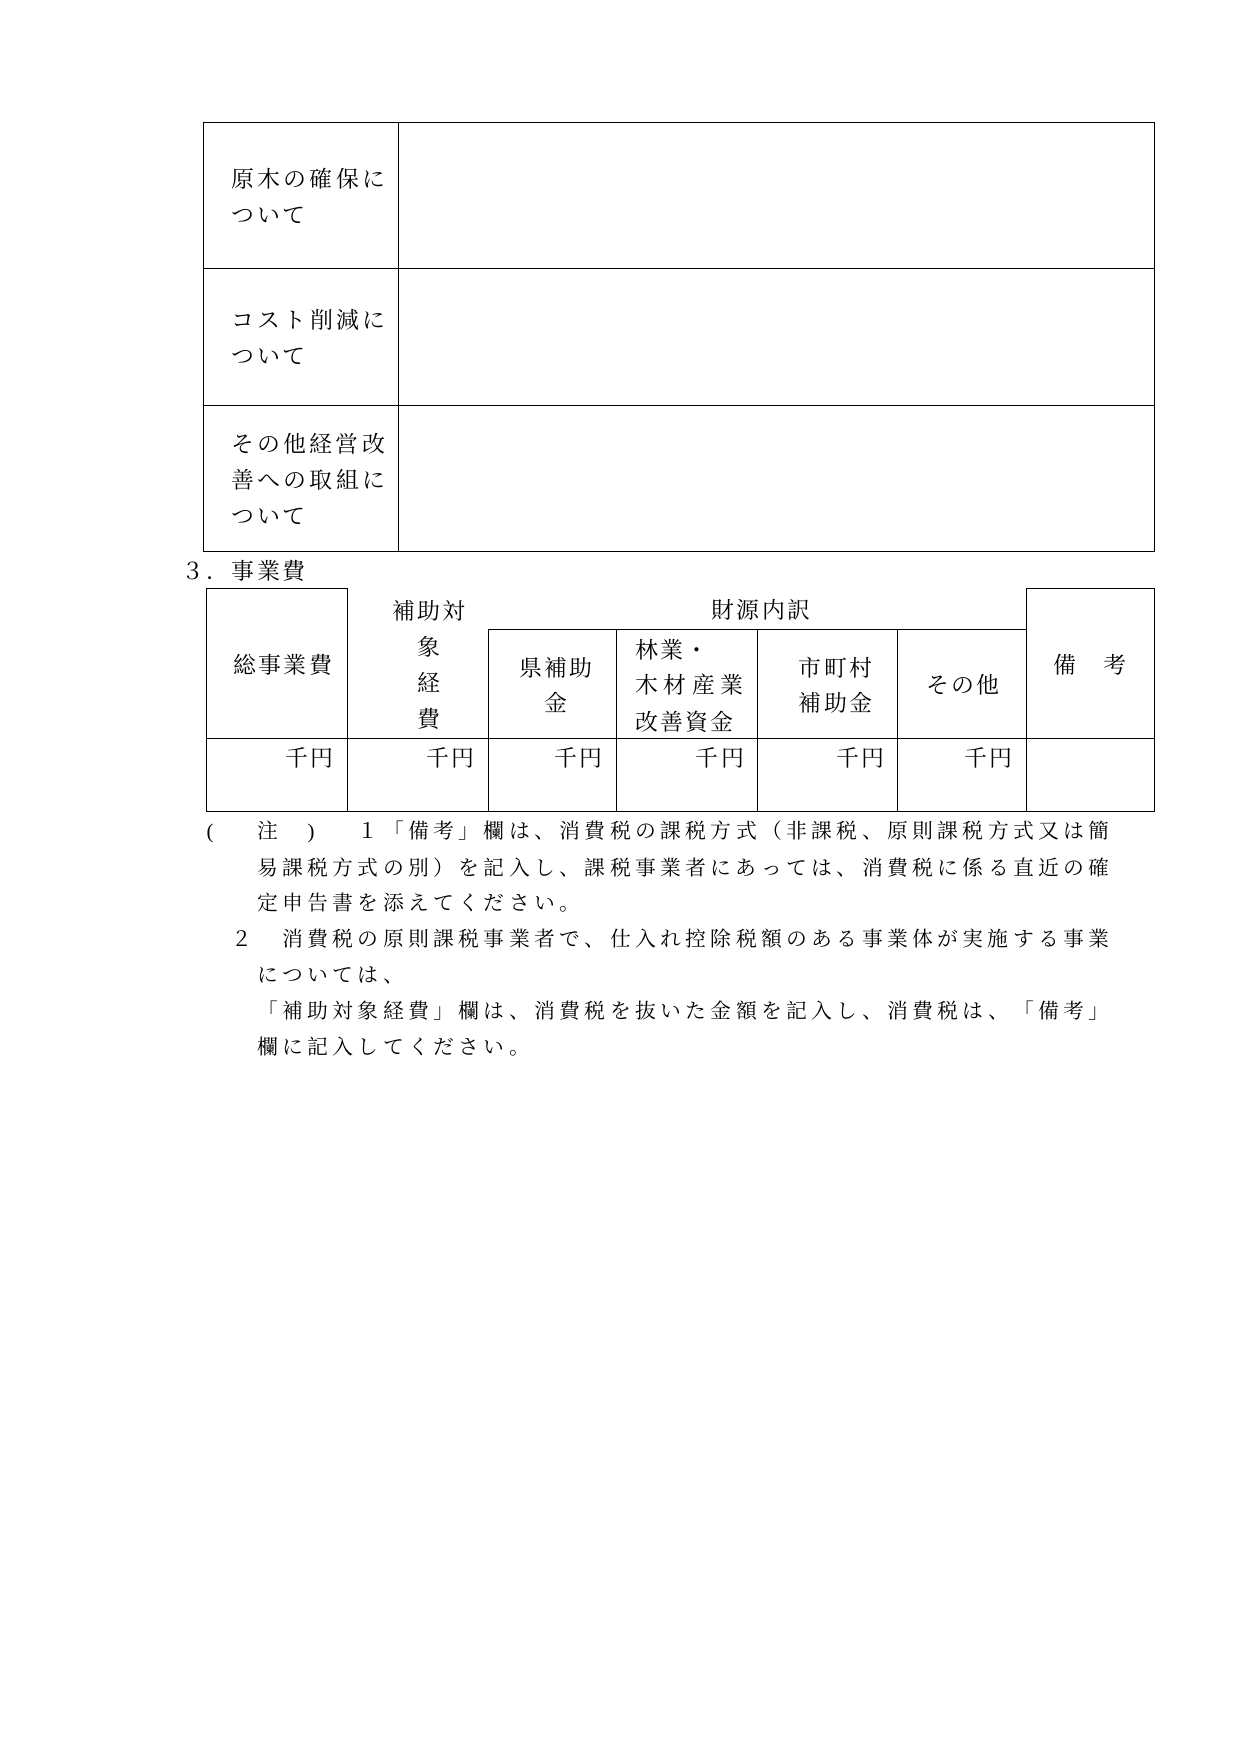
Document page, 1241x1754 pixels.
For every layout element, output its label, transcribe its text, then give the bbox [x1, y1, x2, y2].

table_cell 千円 [898, 739, 1026, 811]
text 「補助対象経費」欄は、消費税を抜いた金額を記入し、消費税は、「備考」欄に記入してください。 [233, 992, 1114, 1063]
text ２ 消費税の原則課税事業者で、仕入れ控除税額のある事業体が実施する事業については、 [216, 920, 1114, 992]
table_cell 県補助金 [489, 630, 616, 738]
table_cell 林業・ 木材産業改善資金 [617, 630, 757, 738]
table_cell 市町村 補助金 [758, 630, 897, 738]
table_header 財源内訳 [488, 588, 1026, 629]
table_header 備 考 [1027, 589, 1154, 738]
table_cell 千円 [207, 739, 347, 811]
text ３．事業費 [156, 552, 1114, 587]
table_cell その他 [898, 630, 1026, 738]
table_cell 千円 [758, 739, 897, 811]
table_cell [399, 406, 1154, 551]
table_cell 千円 [348, 739, 488, 811]
table_cell [399, 123, 1154, 268]
table_cell [399, 269, 1154, 405]
table_cell 千円 [617, 739, 757, 811]
table_header 総事業費 [207, 589, 347, 738]
table_cell コスト削減について [204, 269, 398, 405]
table_cell その他経営改善への取組について [204, 406, 398, 551]
table_header 補助対象 経 費 [348, 588, 488, 738]
text (注) １「備考」欄は、消費税の課税方式（非課税、原則課税方式又は簡易課税方式の別）を記入し、課税事業者にあっては、消費税に係る直近の確定申告書を添えてください。 [182, 812, 1114, 920]
table_cell [1027, 739, 1154, 811]
table_cell 原木の確保について [204, 123, 398, 268]
table_cell 千円 [489, 739, 616, 811]
